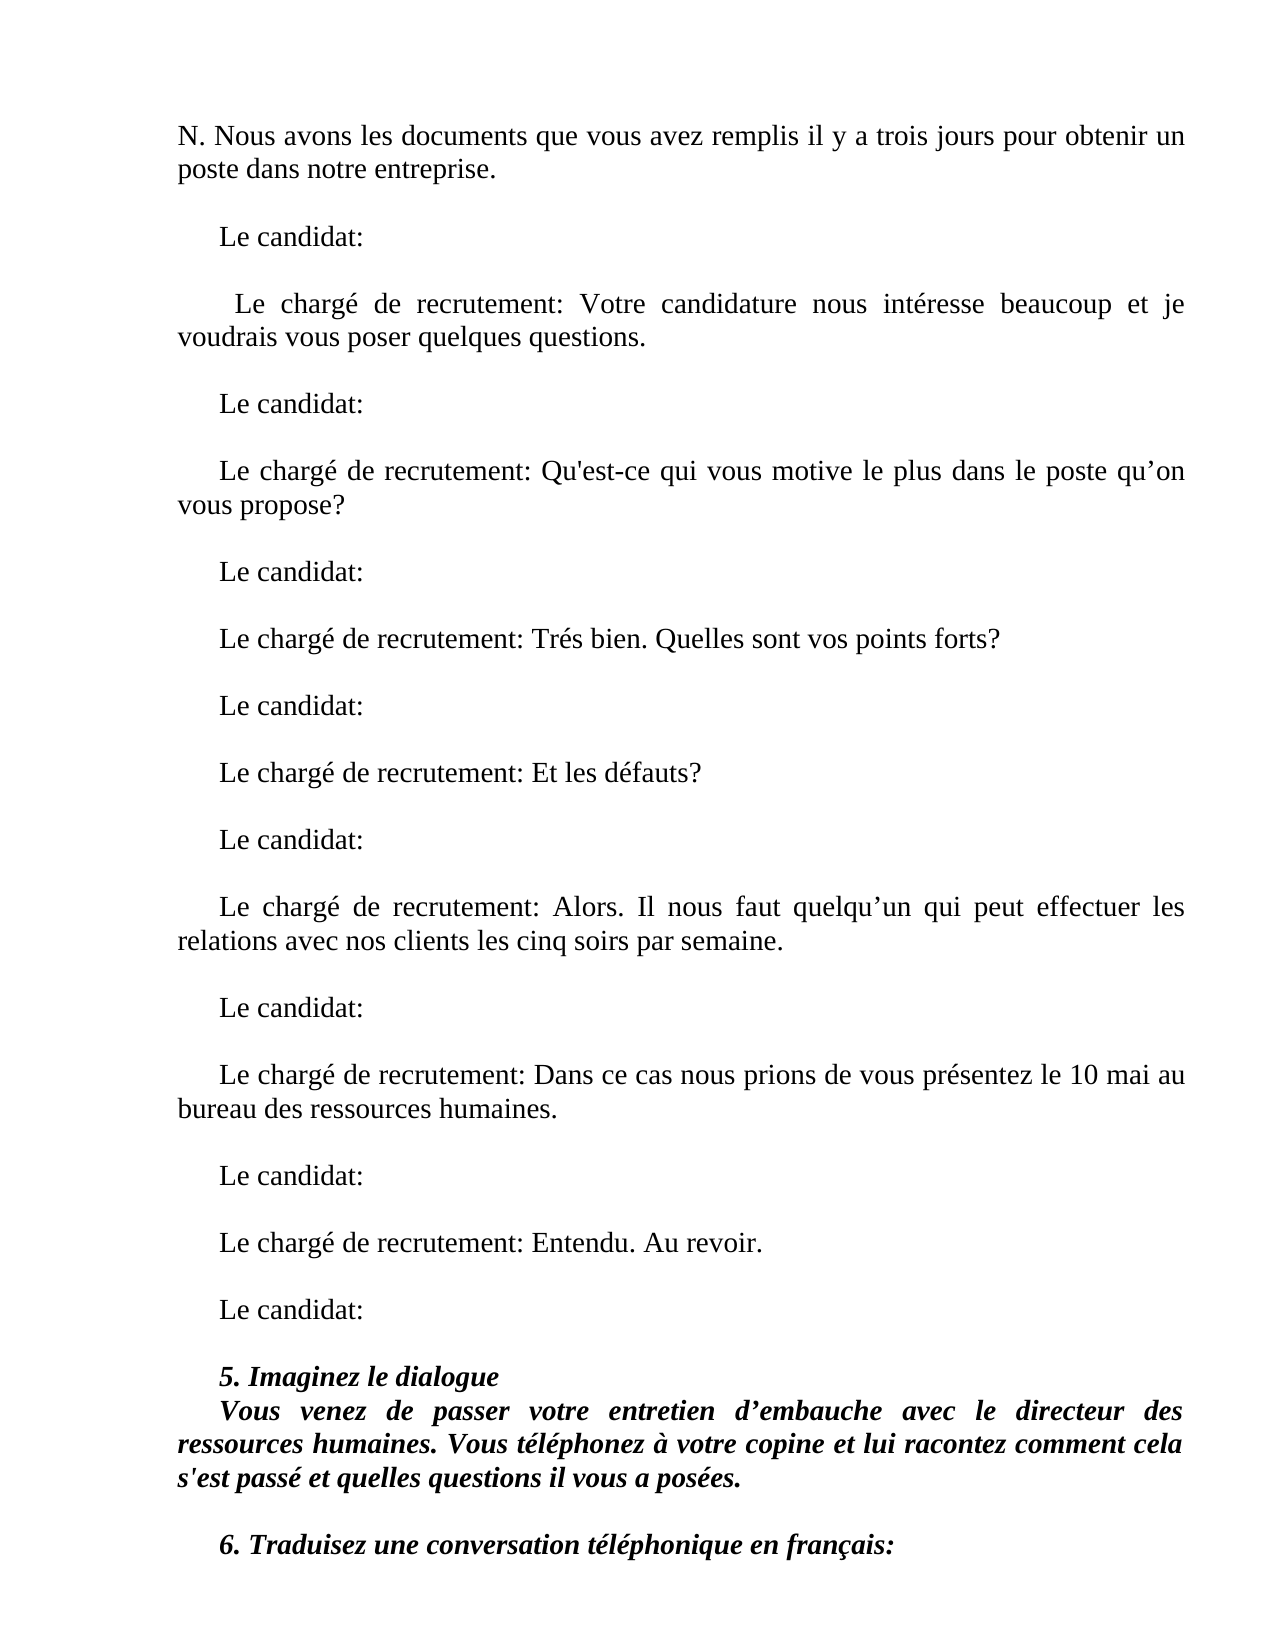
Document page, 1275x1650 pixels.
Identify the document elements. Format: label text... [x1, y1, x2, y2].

text Le chargé de recrutement: Dans ce cas nous prions de vous présentez le 10 mai au bureau des ressources humaines. [177, 1057, 1186, 1124]
text Le candidat: [177, 822, 1186, 856]
text Le candidat: [177, 1292, 1186, 1326]
text Le candidat: [177, 219, 1186, 252]
text Le candidat: [177, 990, 1186, 1024]
text 5. Imaginez le dialogue [177, 1359, 1186, 1393]
text Le chargé de recrutement: Votre candidature nous intéresse beaucoup et je voudrais vous poser quelques questions. [177, 286, 1186, 353]
text Le candidat: [177, 386, 1186, 420]
text Le chargé de recrutement: Qu'est-ce qui vous motive le plus dans le poste qu’on vous propose? [177, 453, 1186, 521]
text 6. Traduisez une conversation téléphonique en français: [177, 1527, 1186, 1560]
text Le candidat: [177, 1158, 1186, 1191]
text Le chargé de recrutement: Alors. Il nous faut quelqu’un qui peut effectuer les relations avec nos clients les cinq soirs par semaine. [177, 889, 1186, 957]
text Le chargé de recrutement: Trés bien. Quelles sont vos points forts? [177, 621, 1186, 655]
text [177, 118, 1186, 185]
text Vous venez de passer votre entretien d’embauche avec le directeur des ressources humaines. Vous téléphonez à votre copine et lui racontez comment cela s'est passé et quelles questions il vous a posées. [177, 1393, 1186, 1493]
text Le candidat: [177, 554, 1186, 588]
text Le chargé de recrutement: Et les défauts? [177, 755, 1186, 789]
text Le chargé de recrutement: Entendu. Au revoir. [177, 1225, 1186, 1258]
text Le candidat: [177, 688, 1186, 722]
